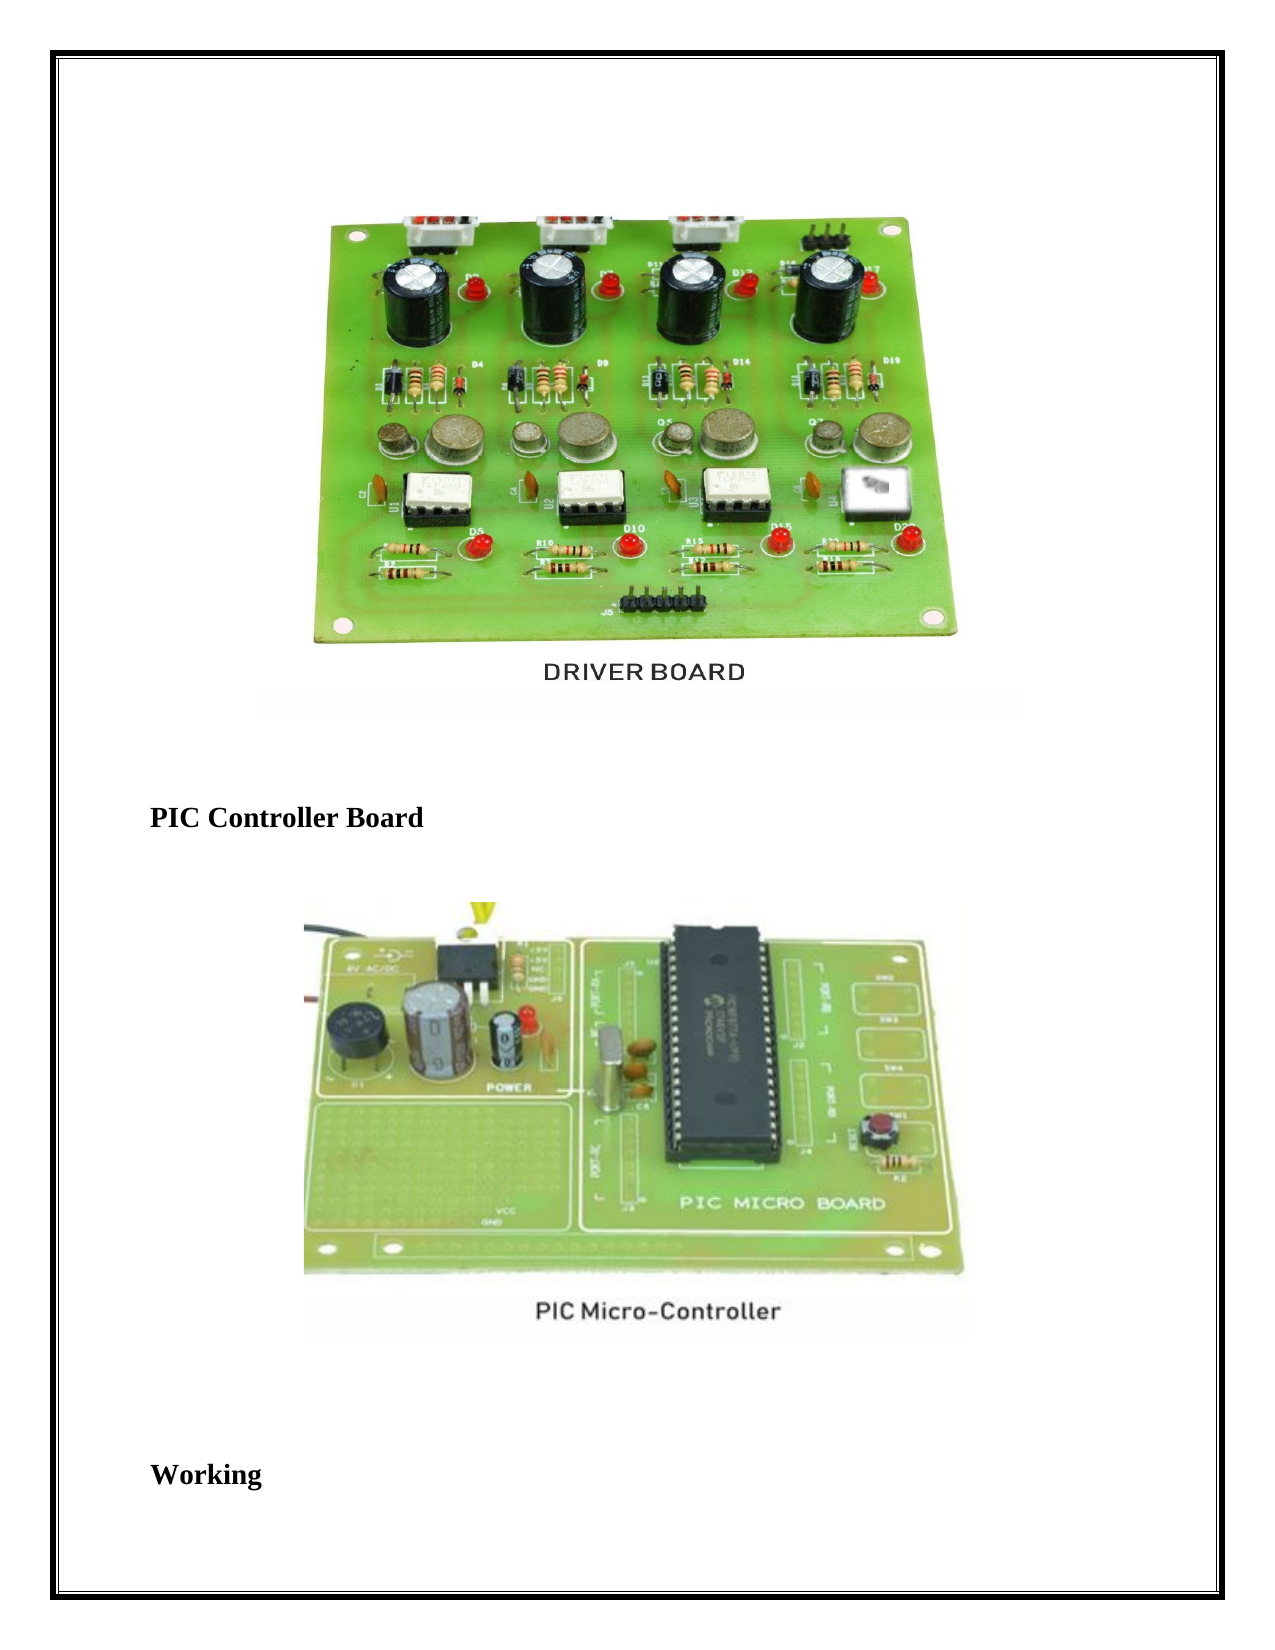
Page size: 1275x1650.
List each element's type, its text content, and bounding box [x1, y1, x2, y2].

picture [303, 902, 972, 1338]
text PIC Controller Board [150, 800, 1125, 833]
picture [256, 150, 1019, 733]
text Working [150, 1457, 1125, 1490]
